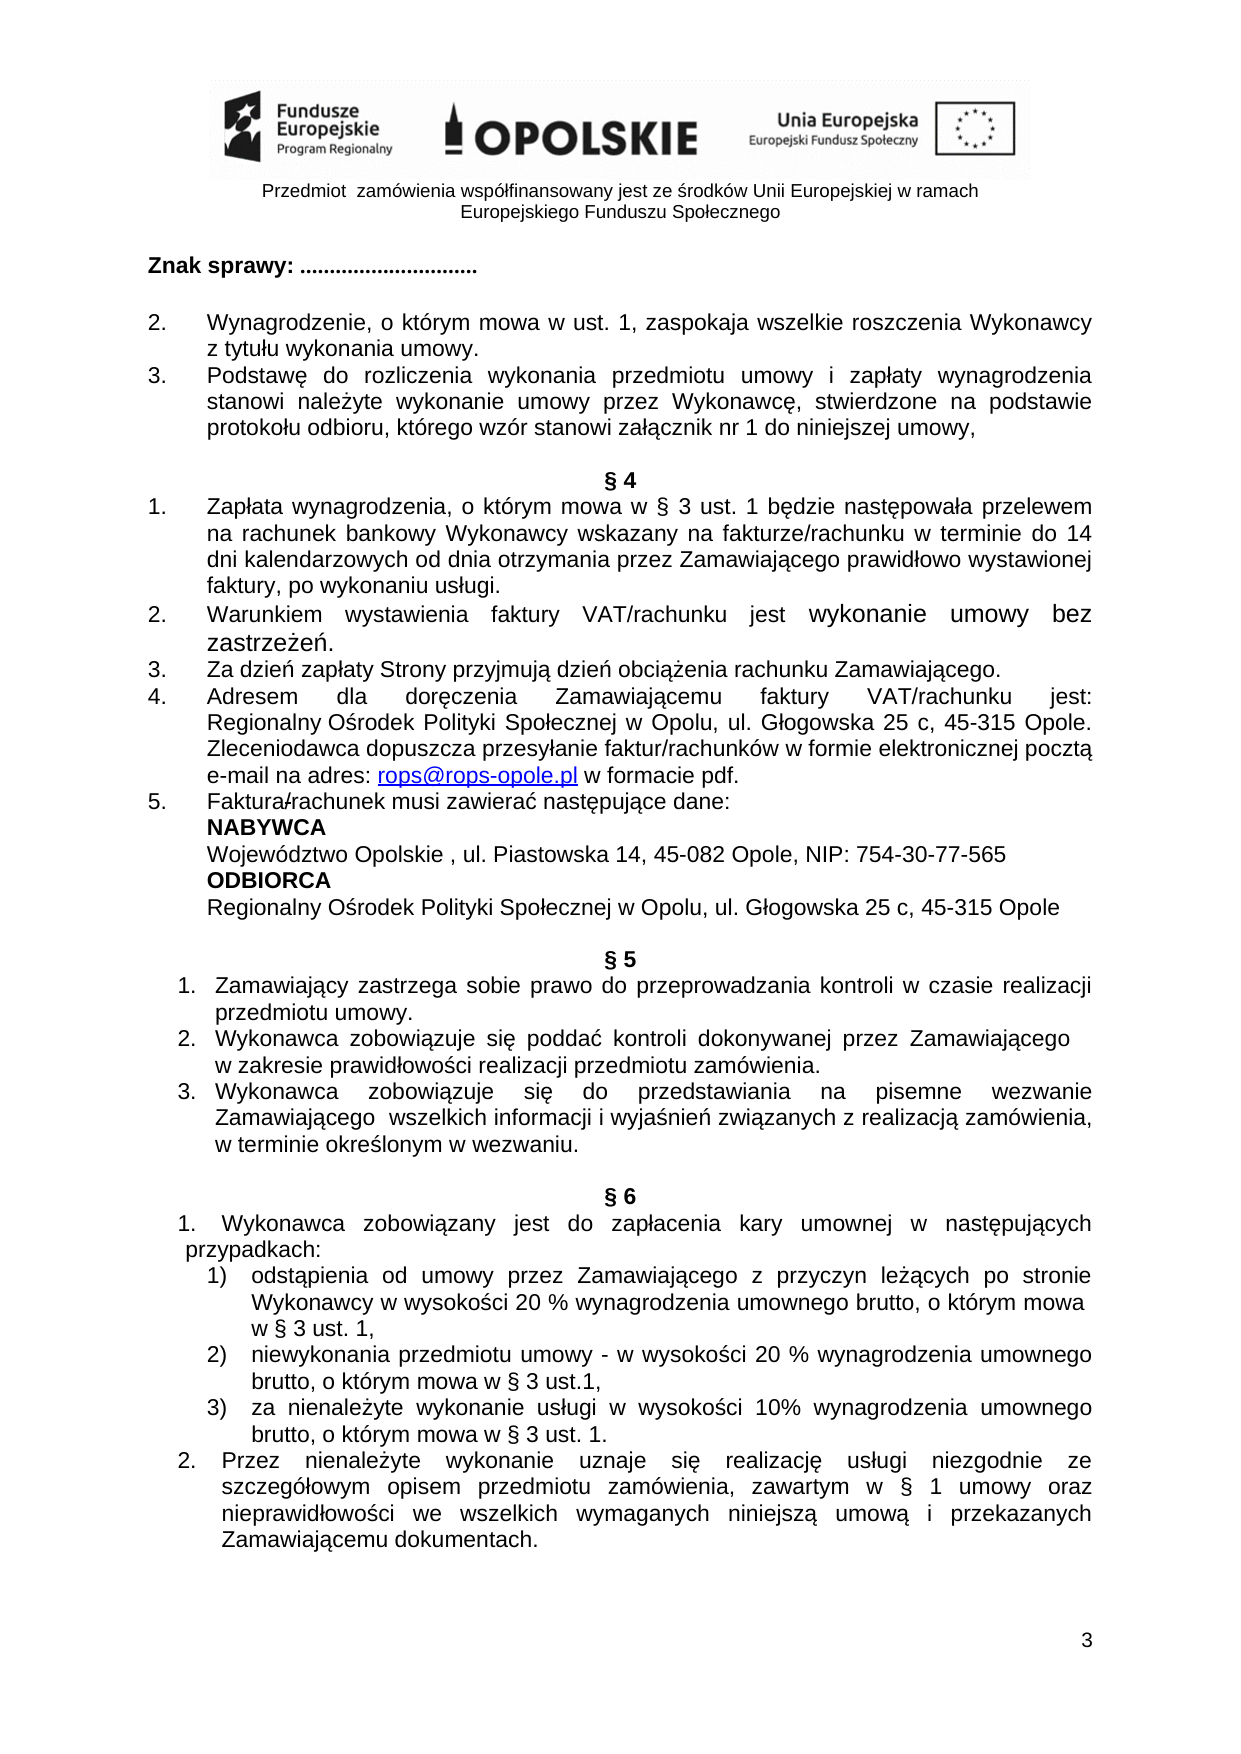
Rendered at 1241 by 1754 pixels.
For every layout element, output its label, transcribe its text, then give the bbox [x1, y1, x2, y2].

text § 6 [148, 1183, 1093, 1210]
text § 4 [148, 467, 1093, 493]
list odstąpienia od umowy przez Zamawiającego z przyczyn leżących po stronie Wykonawcy w wysokości 20 % wynagrodzenia umownego brutto, o którym mowa w § 3 ust. 1, [207, 1262, 1093, 1341]
list Wykonawca zobowiązuje się poddać kontroli dokonywanej przez Zamawiającego w zakresie prawidłowości realizacji przedmiotu zamówienia. [177, 1025, 1093, 1078]
list Warunkiem wystawienia faktury VAT/rachunku jest wykonanie umowy bez zastrzeżeń. [148, 599, 1093, 656]
list za nienależyte wykonanie usługi w wysokości 10% wynagrodzenia umownego brutto, o którym mowa w § 3 ust. 1. [207, 1394, 1093, 1447]
list Faktura/rachunek musi zawierać następujące dane: [148, 788, 1093, 814]
text Województwo Opolskie , ul. Piastowska 14, 45-082 Opole, NIP: 754-30-77-565 [207, 841, 1093, 867]
text ODBIORCA [207, 867, 1093, 893]
list Za dzień zapłaty Strony przyjmują dzień obciążenia rachunku Zamawiającego. [148, 656, 1093, 683]
list Przez nienależyte wykonanie uznaje się realizację usługi niezgodnie ze szczegółowym opisem przedmiotu zamówienia, zawartym w § 1 umowy oraz nieprawidłowości we wszelkich wymaganych niniejszą umową i przekazanych Zamawiającemu dokumentach. [177, 1447, 1093, 1552]
text NABYWCA [207, 814, 1093, 841]
list Podstawę do rozliczenia wykonania przedmiotu umowy i zapłaty wynagrodzenia stanowi należyte wykonanie umowy przez Wykonawcę, stwierdzone na podstawie protokołu odbioru, którego wzór stanowi załącznik nr 1 do niniejszej umowy, [148, 362, 1093, 441]
picture [207, 73, 1033, 180]
list Wykonawca zobowiązany jest do zapłacenia kary umownej w następujących przypadkach: [177, 1210, 1093, 1262]
list Wykonawca zobowiązuje się do przedstawiania na pisemne wezwanie Zamawiającego wszelkich informacji i wyjaśnień związanych z realizacją zamówienia, w terminie określonym w wezwaniu. [177, 1078, 1093, 1157]
list Adresem dla doręczenia Zamawiającemu faktury VAT/rachunku jest: Regionalny Ośrodek Polityki Społecznej w Opolu, ul. Głogowska 25 c, 45-315 Opole. Zleceniodawca dopuszcza przesyłanie faktur/rachunków w formie elektronicznej pocztą e-mail na adres: rops@rops-opole.pl w formacie pdf. [148, 683, 1093, 788]
text Regionalny Ośrodek Polityki Społecznej w Opolu, ul. Głogowska 25 c, 45-315 Opole [207, 893, 1093, 920]
list Zamawiający zastrzega sobie prawo do przeprowadzania kontroli w czasie realizacji przedmiotu umowy. [177, 972, 1093, 1025]
text § 5 [148, 946, 1093, 972]
list Wynagrodzenie, o którym mowa w ust. 1, zaspokaja wszelkie roszczenia Wykonawcy z tytułu wykonania umowy. [148, 309, 1093, 362]
list Zapłata wynagrodzenia, o którym mowa w § 3 ust. 1 będzie następowała przelewem na rachunek bankowy Wykonawcy wskazany na fakturze/rachunku w terminie do 14 dni kalendarzowych od dnia otrzymania przez Zamawiającego prawidłowo wystawionej faktury, po wykonaniu usługi. [148, 493, 1093, 599]
list niewykonania przedmiotu umowy - w wysokości 20 % wynagrodzenia umownego brutto, o którym mowa w § 3 ust.1, [207, 1341, 1093, 1394]
